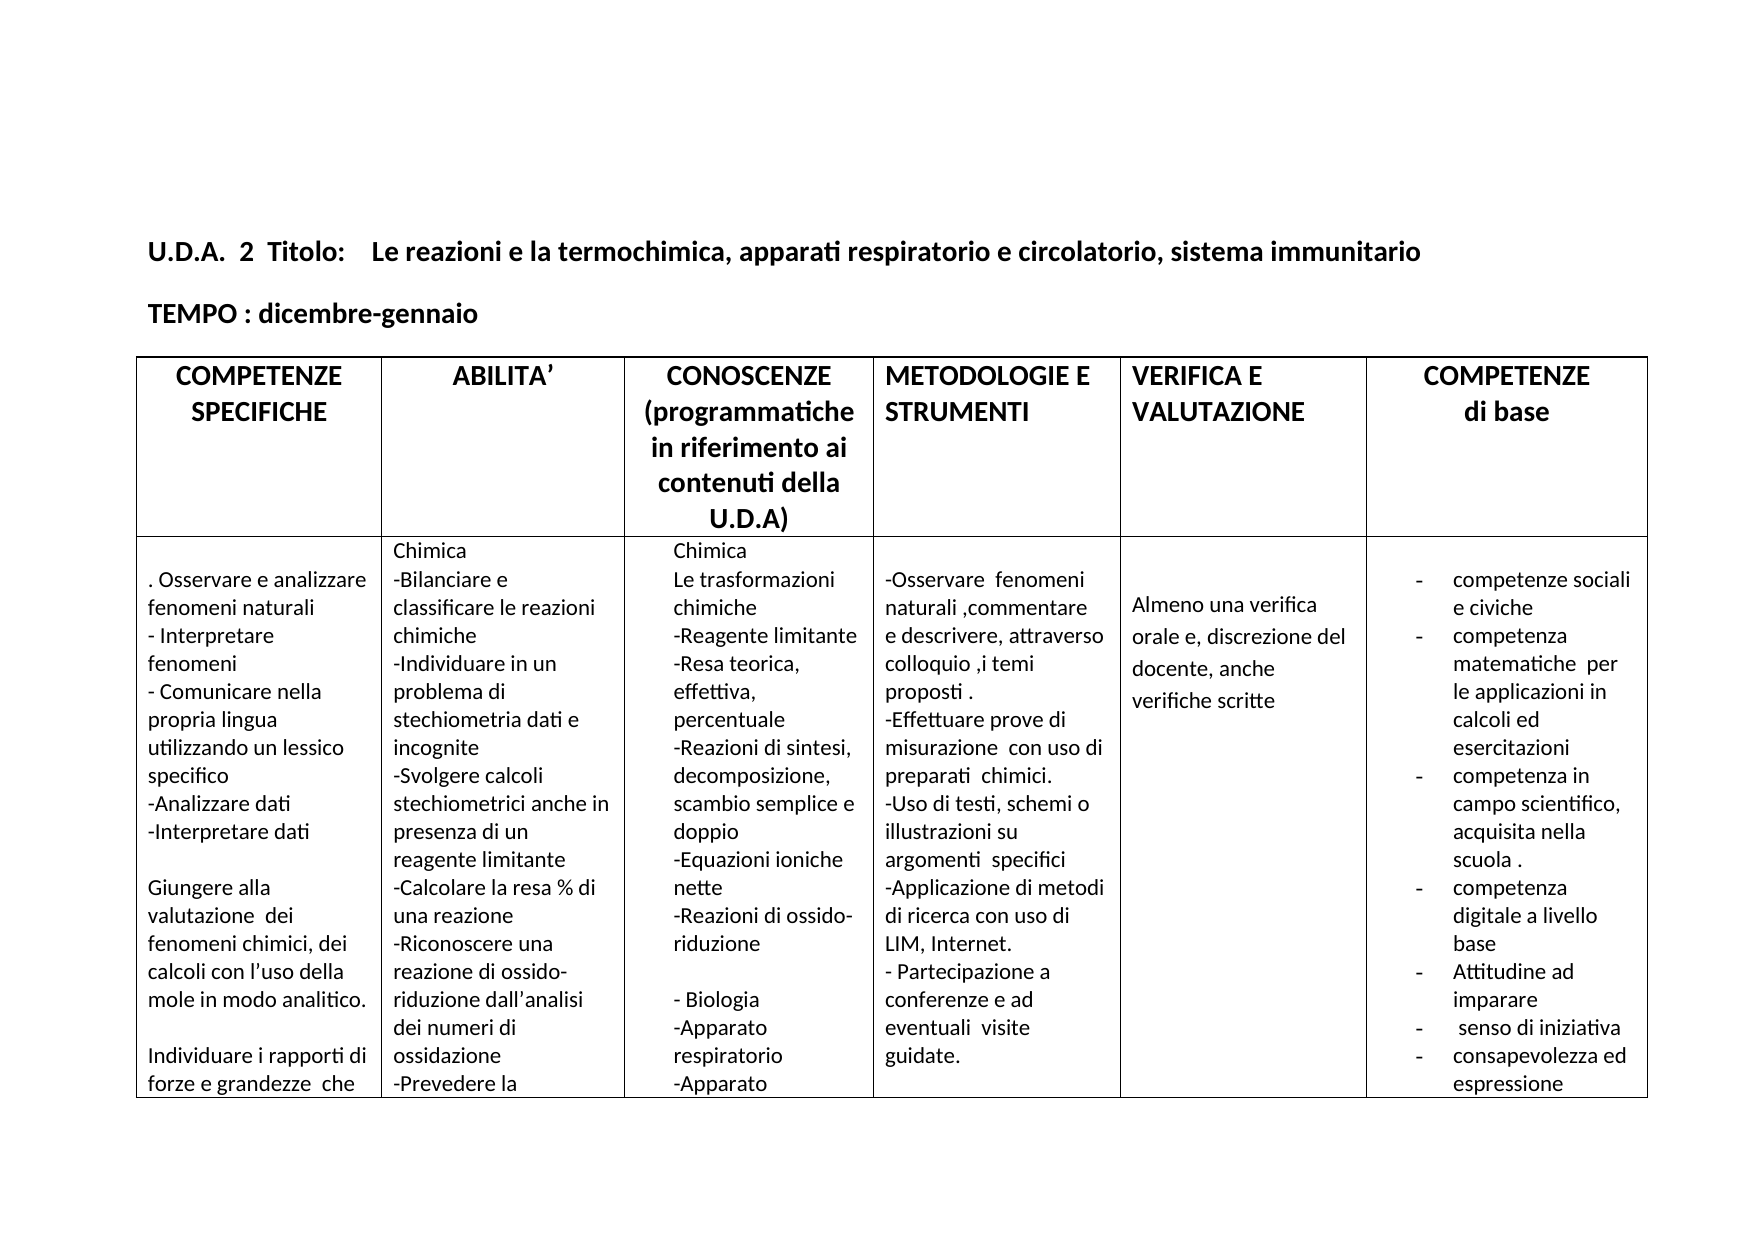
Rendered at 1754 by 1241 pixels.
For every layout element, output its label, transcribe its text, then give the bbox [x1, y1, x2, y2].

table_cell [874, 537, 1120, 1097]
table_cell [1121, 537, 1366, 1097]
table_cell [1367, 537, 1647, 1097]
table_header METODOLOGIE E STRUMENTI [874, 358, 1120, 536]
table_header VERIFICA E VALUTAZIONE [1121, 358, 1366, 536]
text TEMPO : dicembre-gennaio [148, 295, 1636, 330]
table_header COMPETENZE di base [1367, 358, 1647, 536]
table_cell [625, 537, 873, 1097]
table_header CONOSCENZE (programmatiche in riferimento ai contenuti della U.D.A) [625, 358, 873, 536]
table_header ABILITA’ [382, 358, 624, 536]
text U.D.A. 2 Titolo: Le reazioni e la termochimica, apparati respiratorio e circolatorio, sistema immunitario [148, 233, 1636, 268]
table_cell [137, 537, 381, 1097]
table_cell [382, 537, 624, 1097]
table_header COMPETENZE SPECIFICHE [137, 358, 381, 536]
